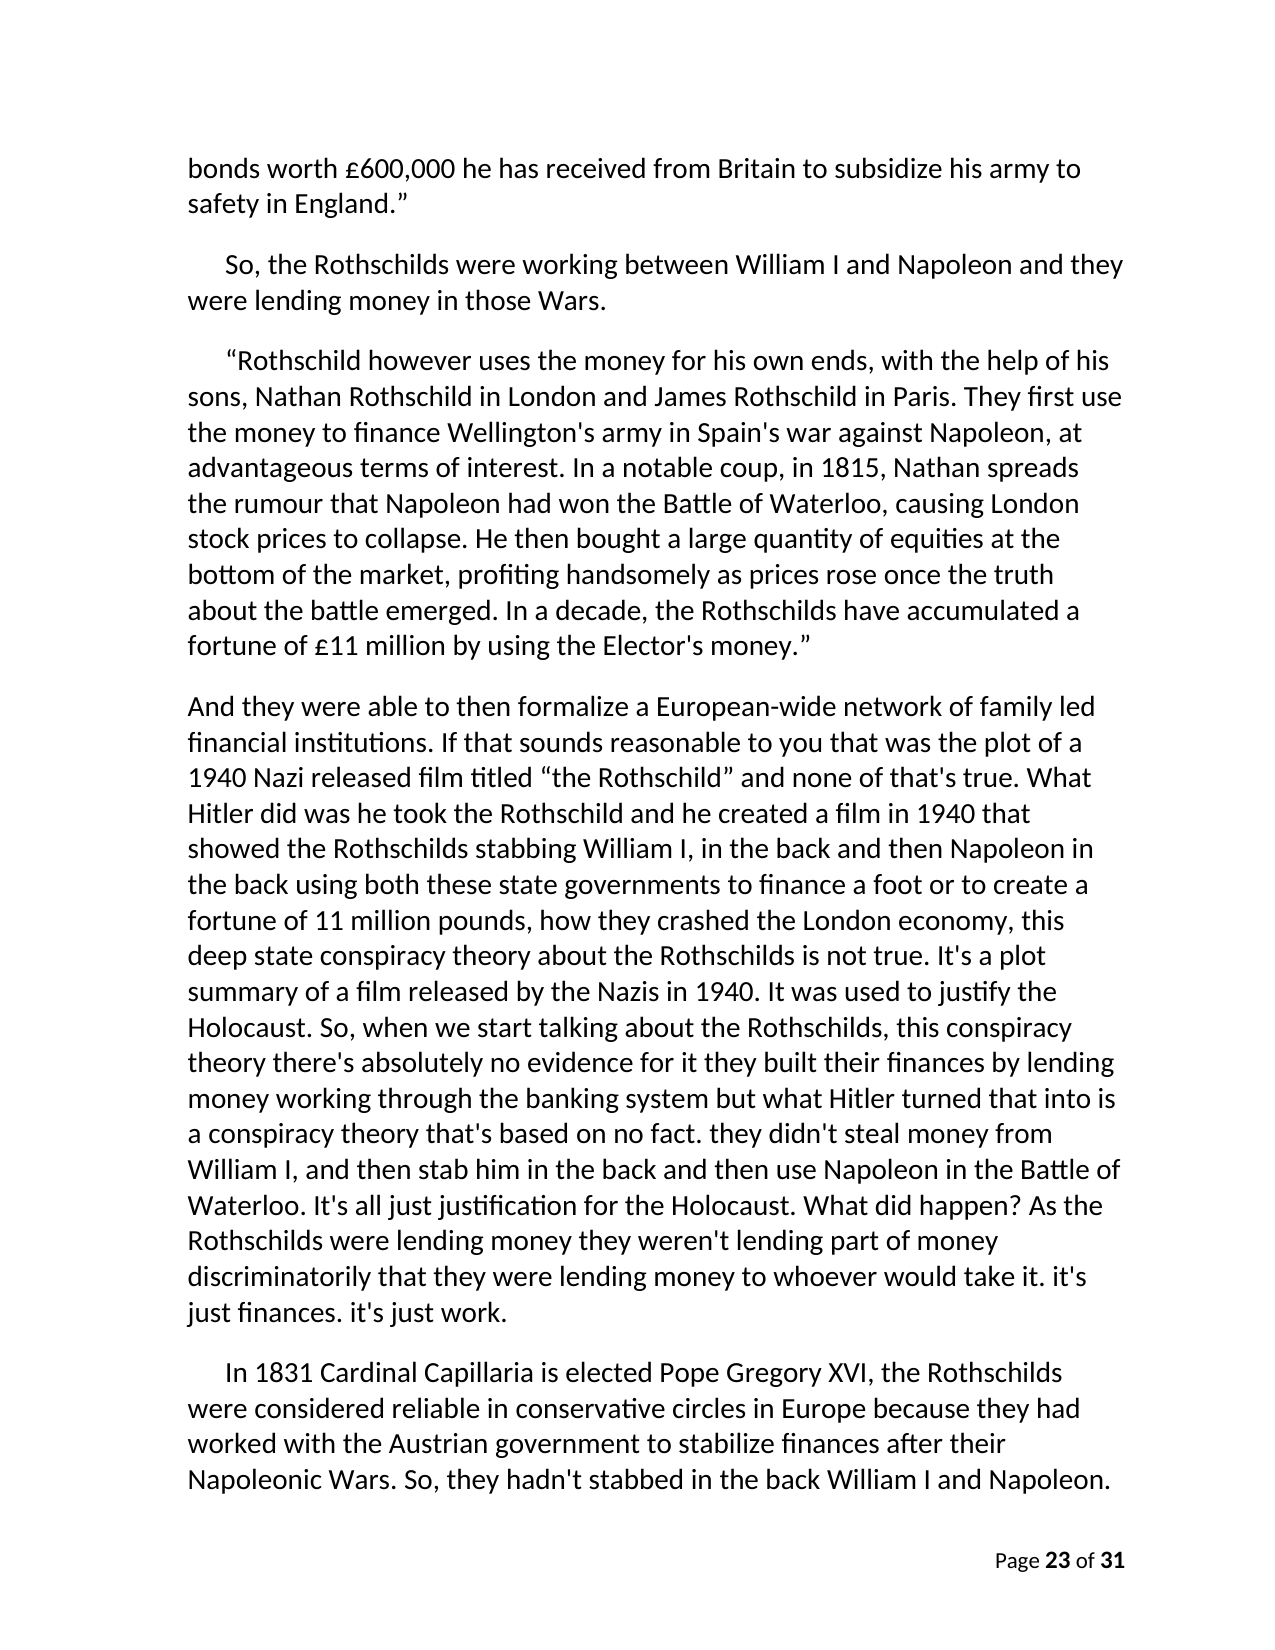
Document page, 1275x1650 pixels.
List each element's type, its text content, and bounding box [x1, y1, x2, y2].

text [187, 150, 1125, 221]
text And they were able to then formalize a European-wide network of family led financial institutions. If that sounds reasonable to you that was the plot of a 1940 Nazi released film titled “the Rothschild” and none of that's true. What Hitler did was he took the Rothschild and he created a film in 1940 that showed the Rothschilds stabbing William I, in the back and then Napoleon in the back using both these state governments to finance a foot or to create a fortune of 11 million pounds, how they crashed the London economy, this deep state conspiracy theory about the Rothschilds is not true. It's a plot summary of a film released by the Nazis in 1940. It was used to justify the Holocaust. So, when we start talking about the Rothschilds, this conspiracy theory there's absolutely no evidence for it they built their finances by lending money working through the banking system but what Hitler turned that into is a conspiracy theory that's based on no fact. they didn't steal money from William I, and then stab him in the back and then use Napoleon in the Battle of Waterloo. It's all just justification for the Holocaust. What did happen? As the Rothschilds were lending money they weren't lending part of money discriminatorily that they were lending money to whoever would take it. it's just finances. it's just work. [187, 688, 1125, 1329]
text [187, 1354, 1125, 1497]
text “Rothschild however uses the money for his own ends, with the help of his sons, Nathan Rothschild in London and James Rothschild in Paris. They first use the money to finance Wellington's army in Spain's war against Napoleon, at advantageous terms of interest. In a notable coup, in 1815, Nathan spreads the rumour that Napoleon had won the Battle of Waterloo, causing London stock prices to collapse. He then bought a large quantity of equities at the bottom of the market, profiting handsomely as prices rose once the truth about the battle emerged. In a decade, the Rothschilds have accumulated a fortune of £11 million by using the Elector's money.” [187, 342, 1125, 663]
text So, the Rothschilds were working between William I and Napoleon and they were lending money in those Wars. [187, 246, 1125, 317]
